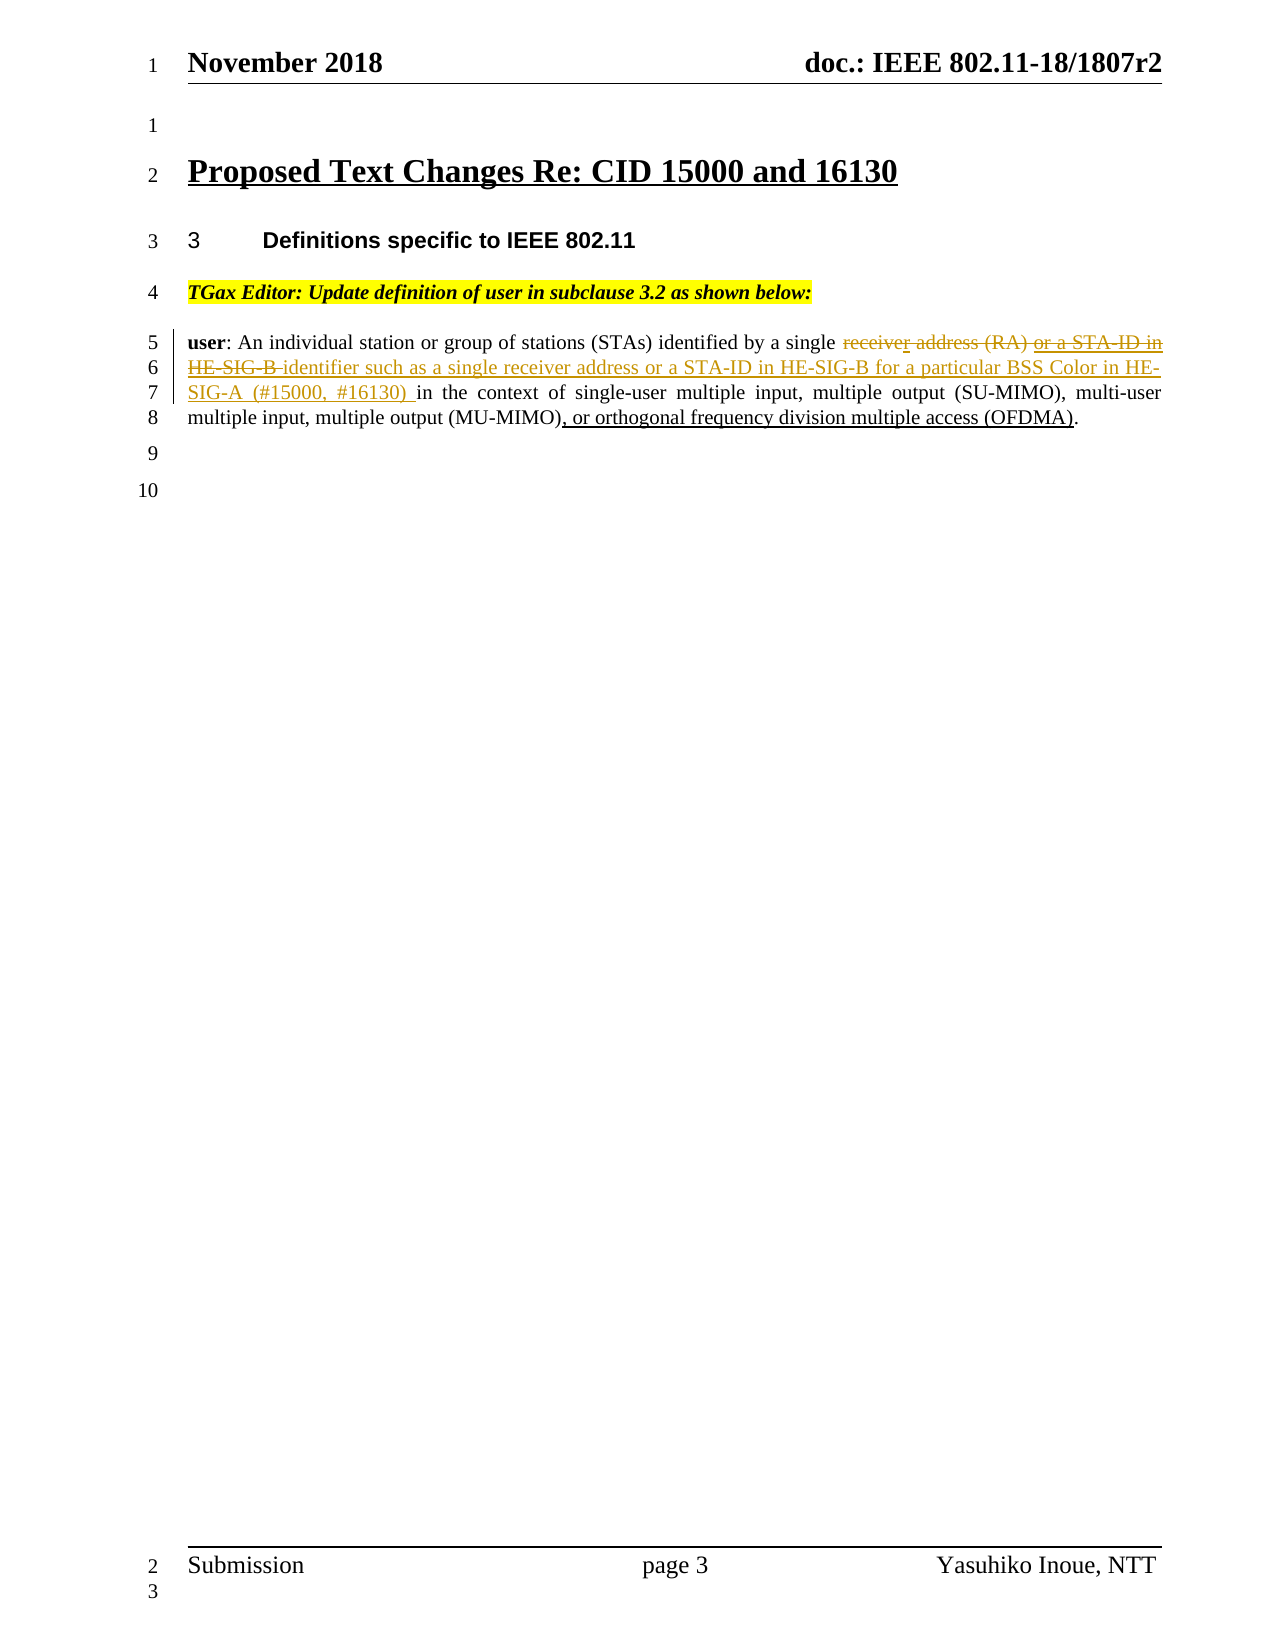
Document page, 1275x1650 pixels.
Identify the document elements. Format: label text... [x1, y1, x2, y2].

list Definitions specific to IEEE 802.11 [187, 227, 1162, 254]
text Proposed Text Changes Re: CID 15000 and 16130 [187, 151, 1162, 189]
text user: An individual station or group of stations (STAs) identified by a single in the context of single-user multiple input, multiple output (SU-MIMO), multi-user multiple input, multiple output (MU-MIMO), or orthogonal frequency division multiple access (OFDMA). [187, 329, 1162, 429]
text TGax Editor: Update definition of user in subclause 3.2 as shown below: [187, 279, 1162, 304]
